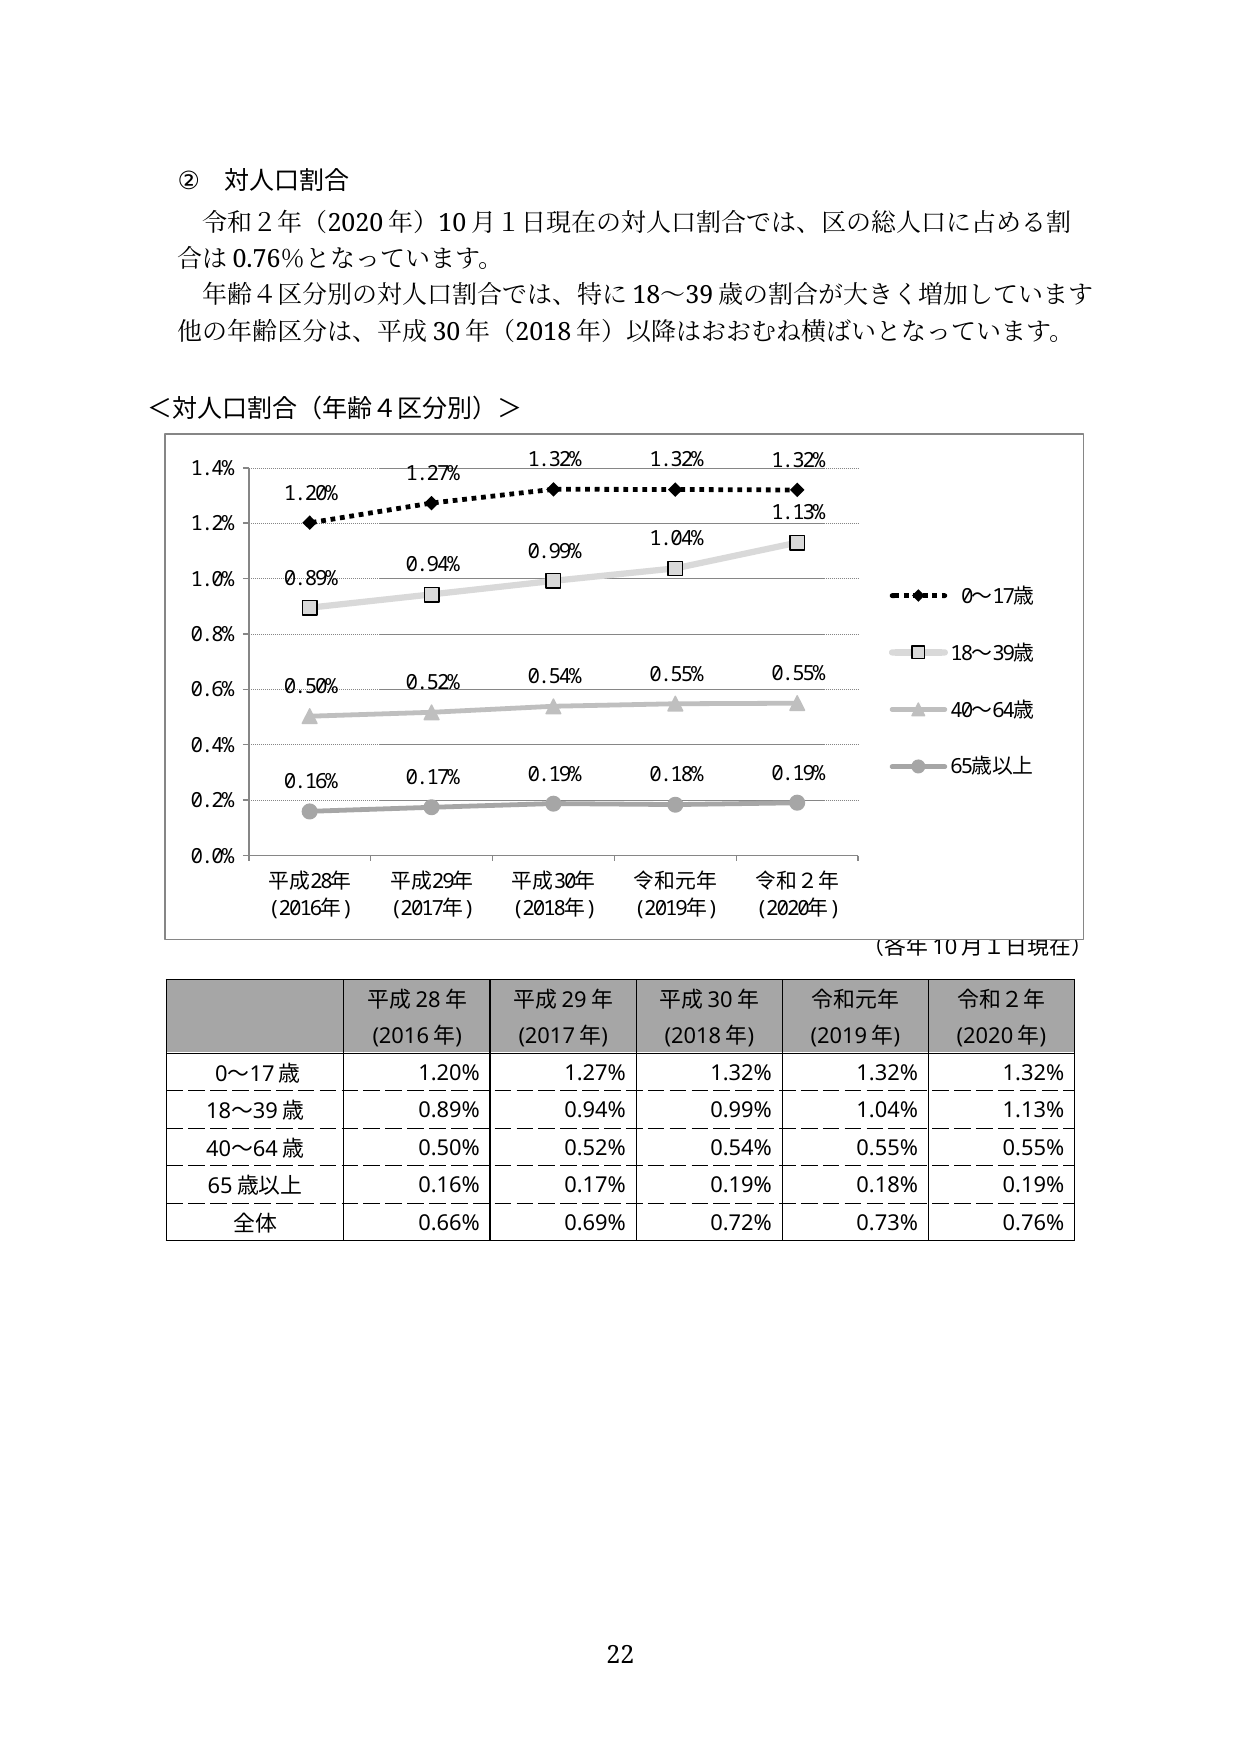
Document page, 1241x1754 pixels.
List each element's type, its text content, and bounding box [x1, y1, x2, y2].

table_cell 0.52% [491, 1128, 636, 1165]
table_cell 1.32% [637, 1054, 782, 1090]
table_cell 0.19% [637, 1165, 782, 1202]
table_cell 0.66% [344, 1203, 489, 1240]
table_cell 0.19% [929, 1165, 1074, 1202]
text ＜対人口割合（年齢４区分別）＞ [148, 389, 1092, 425]
table_header [167, 980, 343, 1052]
table_cell 1.27% [491, 1054, 636, 1090]
table_cell 全体 [167, 1203, 343, 1240]
text 年齢４区分別の対人口割合では、特に18～39歳の割合が大きく増加しています。他の年齢区分は、平成30年（2018年）以降はおおむね横ばいとなっています。 [177, 275, 1092, 347]
table_cell 0.54% [637, 1128, 782, 1165]
table_header 令和２年 (2020年) [929, 980, 1074, 1052]
table_cell 18～39歳 [167, 1090, 343, 1127]
table_cell 1.04% [783, 1090, 928, 1127]
table_header 平成30年 (2018年) [637, 980, 782, 1052]
table_header 平成29年 (2017年) [491, 980, 636, 1052]
table_cell 0.76% [929, 1203, 1074, 1240]
table_header 平成28年 (2016年) [344, 980, 489, 1052]
table_header 令和元年 (2019年) [783, 980, 928, 1052]
table_cell 0.69% [491, 1203, 636, 1240]
table_cell 0.55% [783, 1128, 928, 1165]
table_cell 0.89% [344, 1090, 489, 1127]
table_cell 0～17歳 [167, 1054, 343, 1090]
table_cell 0.18% [783, 1165, 928, 1202]
table_cell 1.32% [929, 1054, 1074, 1090]
table_cell 0.16% [344, 1165, 489, 1202]
table_cell 65歳以上 [167, 1165, 343, 1202]
table_cell 0.17% [491, 1165, 636, 1202]
table_cell 0.94% [491, 1090, 636, 1127]
table_cell 1.20% [344, 1054, 489, 1090]
text 令和２年（2020年）10月１日現在の対人口割合では、区の総人口に占める割合は0.76％となっています。 [177, 202, 1092, 275]
table_cell 40～64歳 [167, 1128, 343, 1165]
text （各年10月１日現在） [148, 927, 1092, 963]
table_cell 0.55% [929, 1128, 1074, 1165]
table_cell 1.13% [929, 1090, 1074, 1127]
text ② 対人口割合 [177, 161, 1092, 197]
table_cell 0.73% [783, 1203, 928, 1240]
table_cell 0.72% [637, 1203, 782, 1240]
table_cell 0.99% [637, 1090, 782, 1127]
table_cell 0.50% [344, 1128, 489, 1165]
table_cell 1.32% [783, 1054, 928, 1090]
